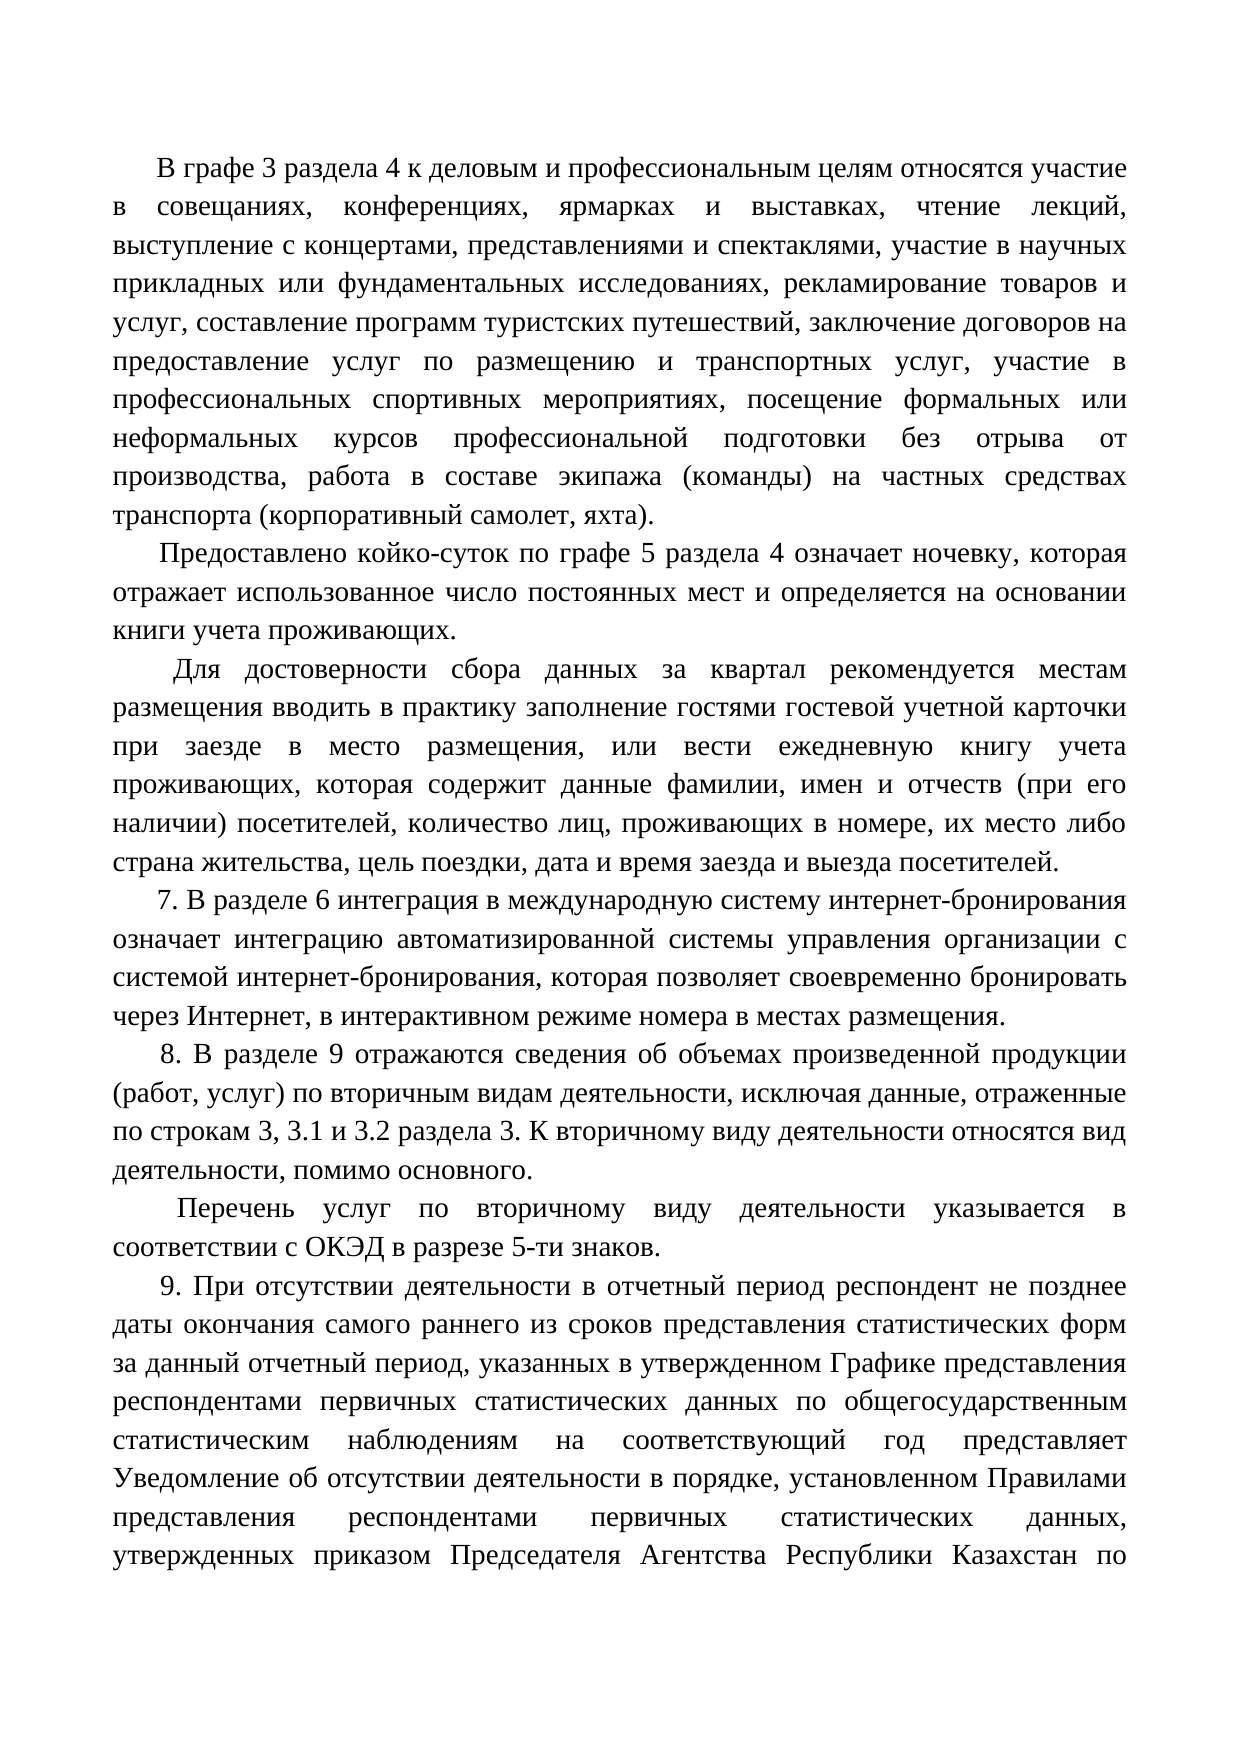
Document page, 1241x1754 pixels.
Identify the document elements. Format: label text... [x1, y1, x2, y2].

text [112, 1268, 1128, 1571]
text 7. В разделе 6 интеграция в международную систему интернет-бронирования означает интеграцию автоматизированной системы управления организации с системой интернет-бронирования, которая позволяет своевременно бронировать через Интернет, в интерактивном режиме номера в местах размещения. [112, 882, 1128, 1031]
text В графе 3 раздела 4 к деловым и профессиональным целям относятся участие в совещаниях, конференциях, ярмарках и выставках, чтение лекций, выступление с концертами, представлениями и спектаклями, участие в научных прикладных или фундаментальных исследованиях, рекламирование товаров и услуг, составление программ туристских путешествий, заключение договоров на предоставление услуг по размещению и транспортных услуг, участие в профессиональных спортивных мероприятиях, посещение формальных или неформальных курсов профессиональной подготовки без отрыва от производства, работа в составе экипажа (команды) на частных средствах транспорта (корпоративный самолет, яхта). [112, 150, 1128, 530]
text Для достоверности сбора данных за квартал рекомендуется местам размещения вводить в практику заполнение гостями гостевой учетной карточки при заезде в место размещения, или вести ежедневную книгу учета проживающих, которая содержит данные фамилии, имен и отчеств (при его наличии) посетителей, количество лиц, проживающих в номере, их место либо страна жительства, цель поездки, дата и время заезда и выезда посетителей. [112, 651, 1128, 877]
text Предоставлено койко-суток по графе 5 раздела 4 означает ночевку, которая отражает использованное число постоянных мест и определяется на основании книги учета проживающих. [112, 535, 1128, 646]
text Перечень услуг по вторичному виду деятельности указывается в соответствии с ОКЭД в разрезе 5-ти знаков. [112, 1191, 1128, 1263]
text 8. В разделе 9 отражаются сведения об объемах произведенной продукции (работ, услуг) по вторичным видам деятельности, исключая данные, отраженные по строкам 3, 3.1 и 3.2 раздела 3. К вторичному виду деятельности относятся вид деятельности, помимо основного. [112, 1036, 1128, 1186]
